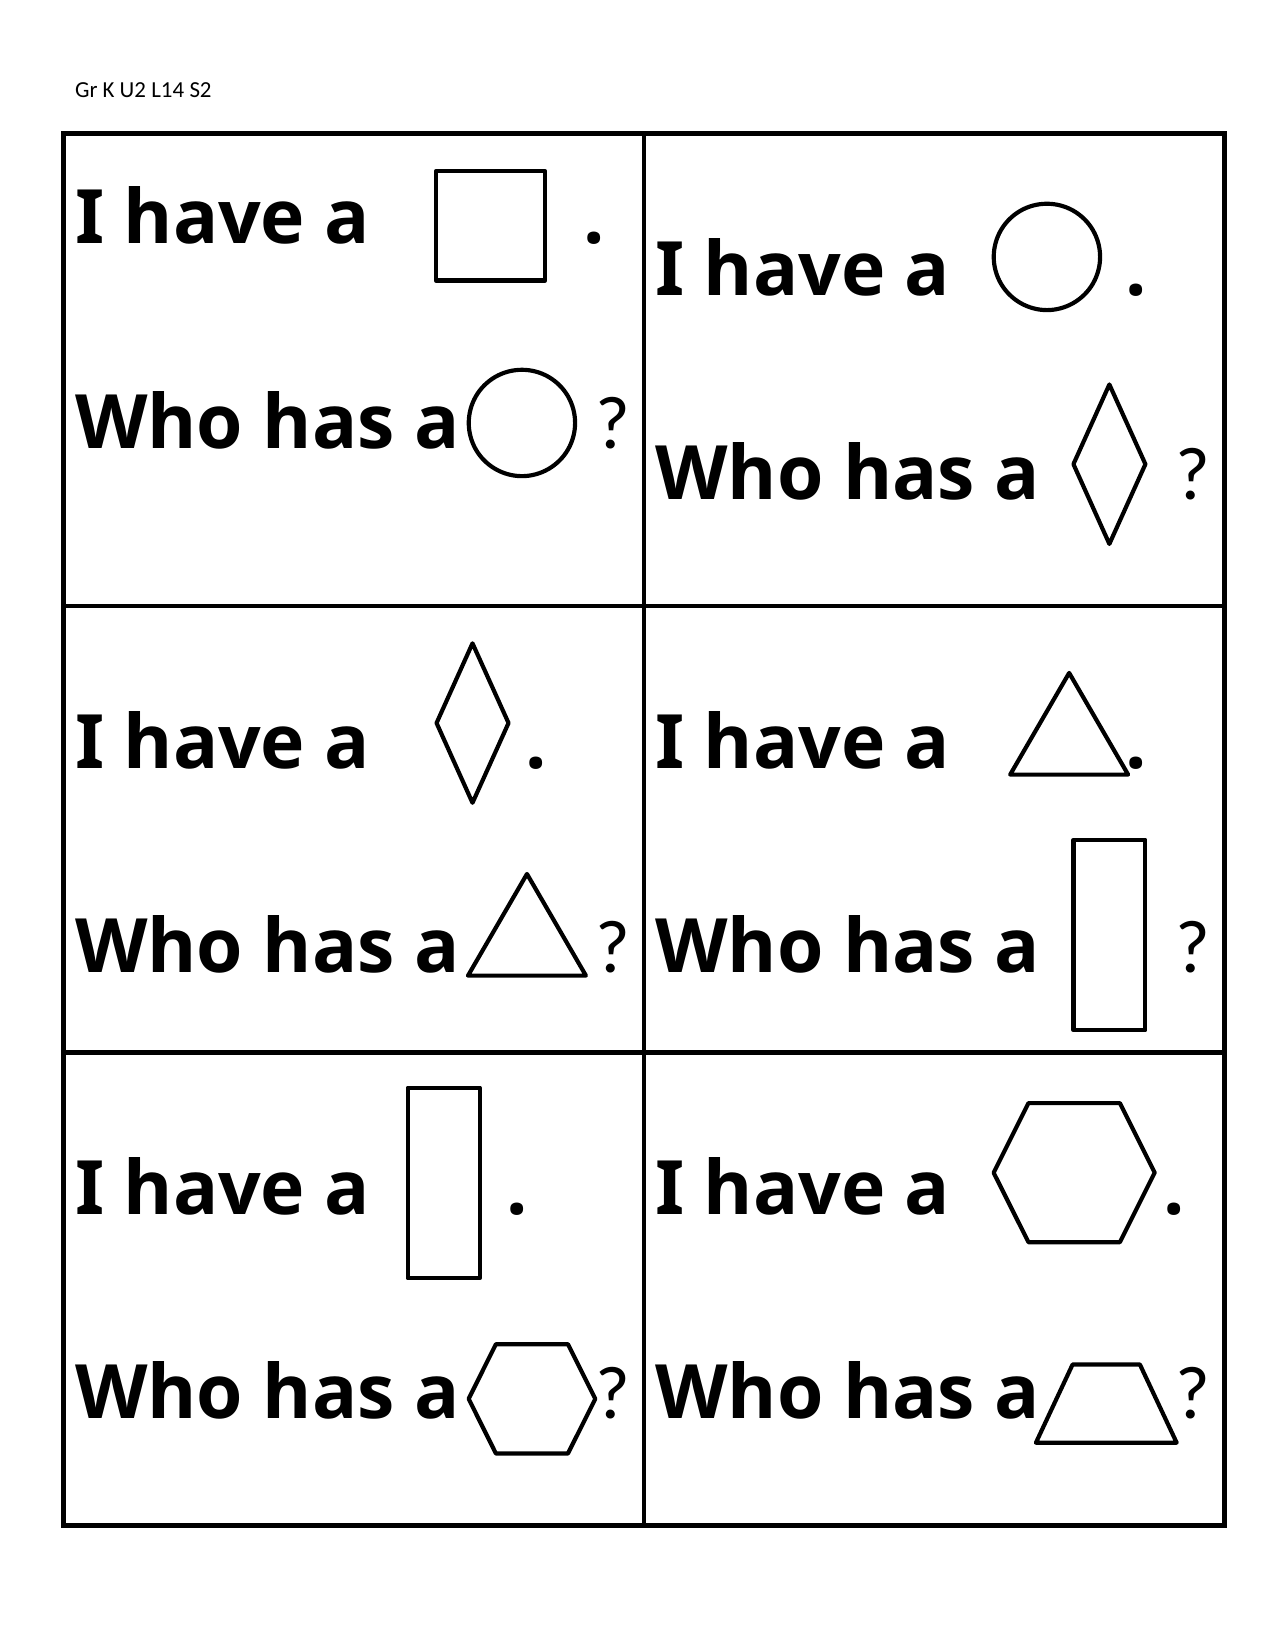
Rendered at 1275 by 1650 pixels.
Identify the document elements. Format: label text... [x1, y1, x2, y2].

table_header I have a . Who has a ? [66, 136, 642, 604]
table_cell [66, 1055, 642, 1523]
table_header I have a . Who has a ? [646, 136, 1222, 604]
table_cell I have a . Who has a ? [646, 608, 1222, 1050]
table_cell I have a . Who has a ? [646, 1055, 1222, 1523]
table_cell I have a . Who has a ? [66, 608, 642, 1050]
